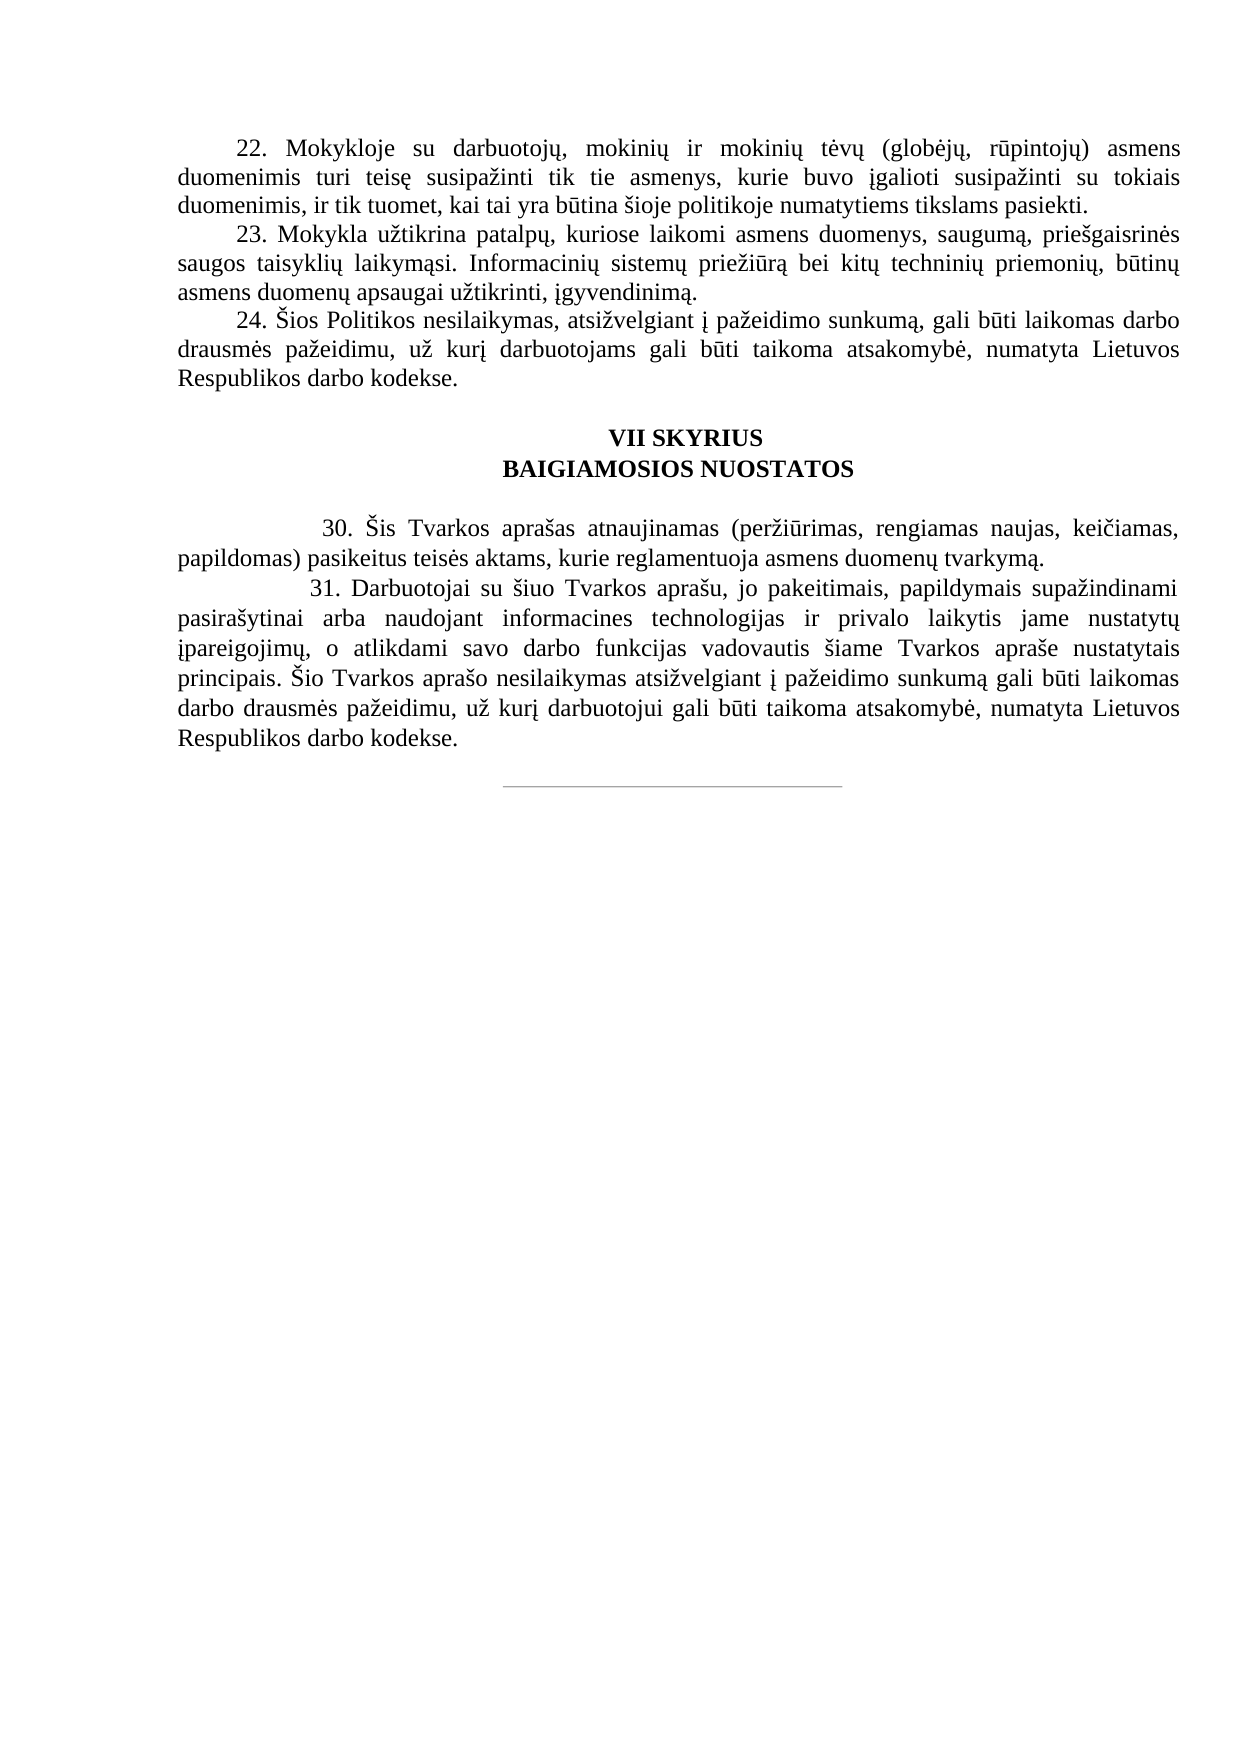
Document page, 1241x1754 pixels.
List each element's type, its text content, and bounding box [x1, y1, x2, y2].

text 23. Mokykla užtikrina patalpų, kuriose laikomi asmens duomenys, saugumą, priešgaisrinės saugos taisyklių laikymąsi. Informacinių sistemų priežiūrą bei kitų techninių priemonių, būtinų asmens duomenų apsaugai užtikrinti, įgyvendinimą. [177, 219, 1181, 305]
text BAIGIAMOSIOS NUOSTATOS [177, 453, 1181, 483]
text 30. Šis Tvarkos aprašas atnaujinamas (peržiūrimas, rengiamas naujas, keičiamas, papildomas) pasikeitus teisės aktams, kurie reglamentuoja asmens duomenų tvarkymą. [177, 513, 1180, 573]
text VII SKYRIUS [177, 422, 1181, 453]
text 24. Šios Politikos nesilaikymas, atsižvelgiant į pažeidimo sunkumą, gali būti laikomas darbo drausmės pažeidimu, už kurį darbuotojams gali būti taikoma atsakomybė, numatyta Lietuvos Respublikos darbo kodekse. [177, 305, 1181, 392]
text 31. Darbuotojai su šiuo Tvarkos aprašu, jo pakeitimais, papildymais supažindinami pasirašytinai arba naudojant informacines technologijas ir privalo laikytis jame nustatytų įpareigojimų, o atlikdami savo darbo funkcijas vadovautis šiame Tvarkos apraše nustatytais principais. Šio Tvarkos aprašo nesilaikymas atsižvelgiant į pažeidimo sunkumą gali būti laikomas darbo drausmės pažeidimu, už kurį darbuotojui gali būti taikoma atsakomybė, numatyta Lietuvos Respublikos darbo kodekse. [177, 573, 1181, 753]
text 22. Mokykloje su darbuotojų, mokinių ir mokinių tėvų (globėjų, rūpintojų) asmens duomenimis turi teisę susipažinti tik tie asmenys, kurie buvo įgalioti susipažinti su tokiais duomenimis, ir tik tuomet, kai tai yra būtina šioje politikoje numatytiems tikslams pasiekti. [177, 133, 1181, 219]
